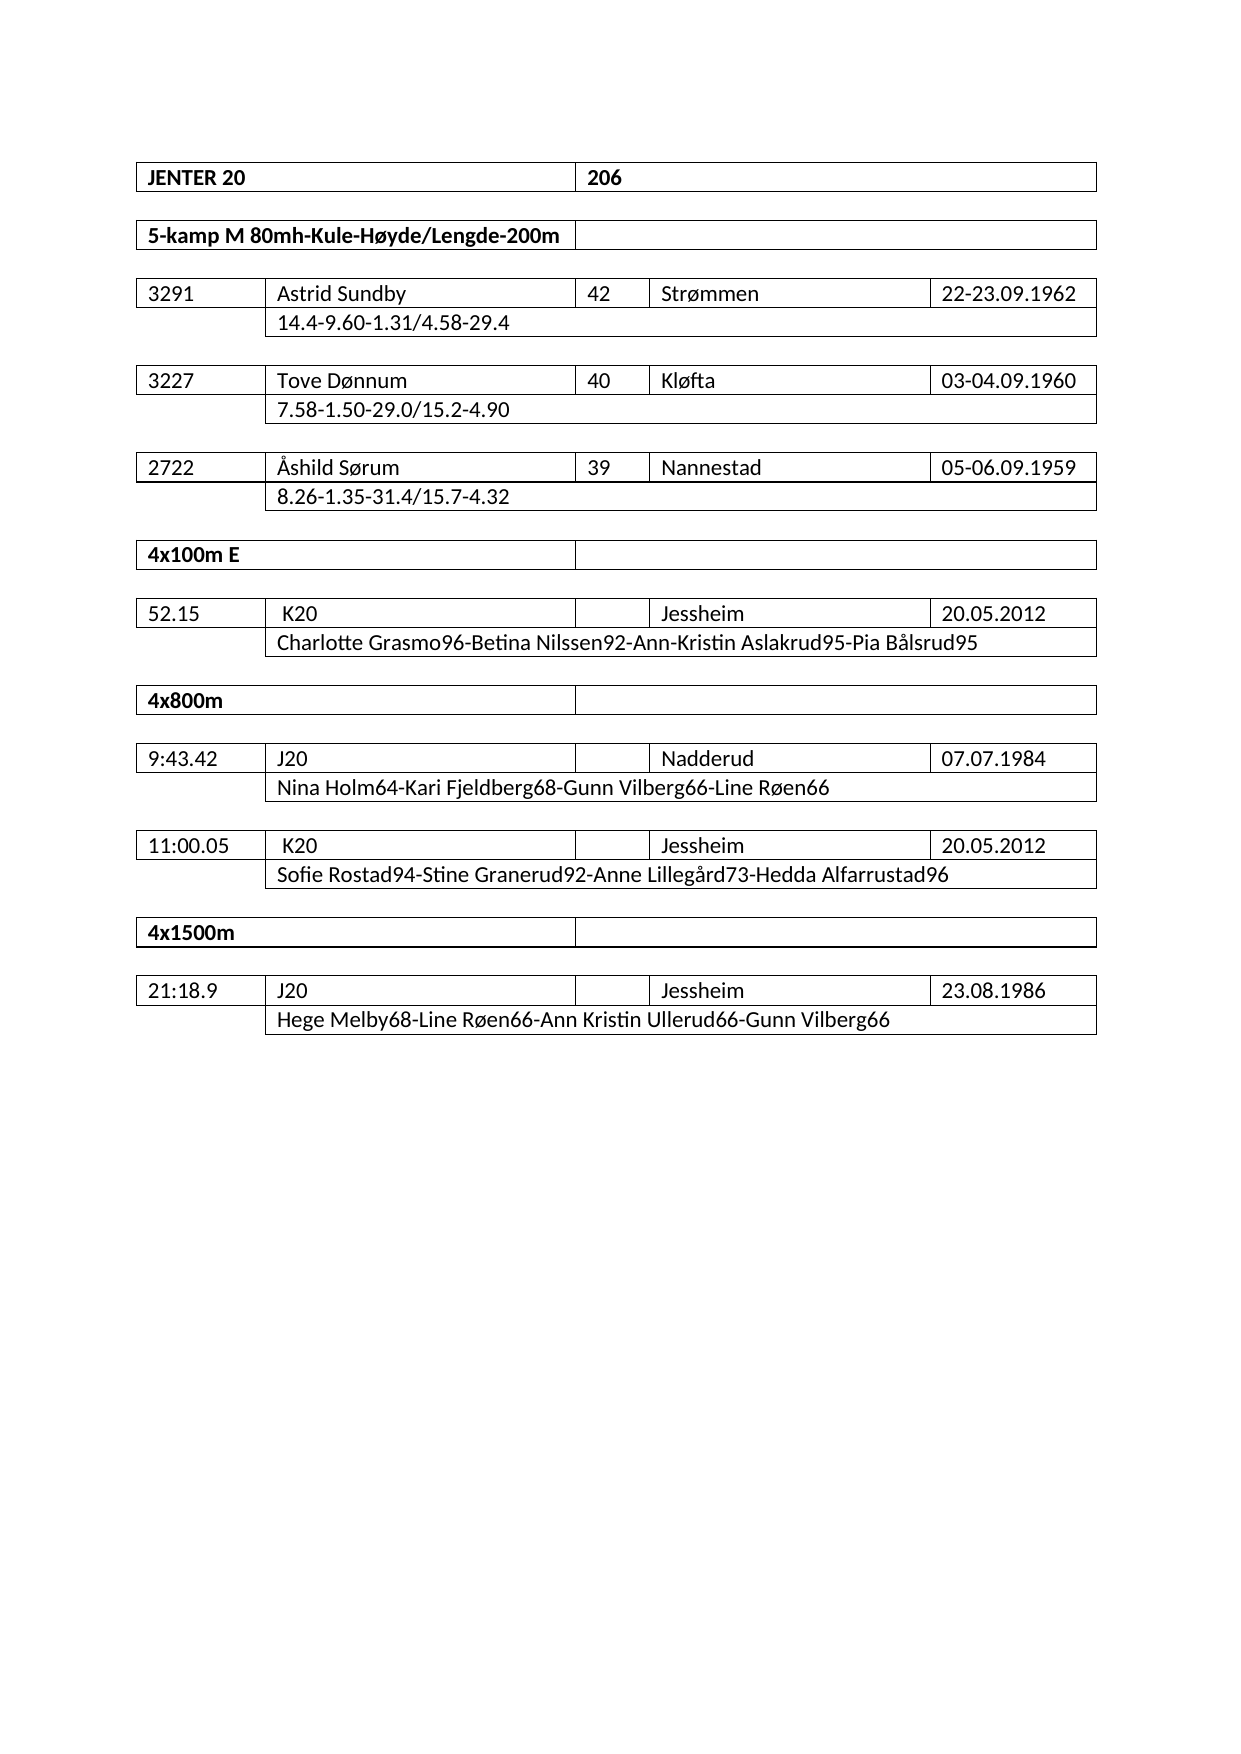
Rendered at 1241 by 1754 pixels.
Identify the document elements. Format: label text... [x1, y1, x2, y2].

table_cell 8.26-1.35-31.4/15.7-4.32 [266, 483, 1096, 510]
table_header 42 [576, 279, 649, 307]
table_header 40 [576, 366, 649, 394]
table_header 4x100m E [137, 541, 575, 568]
table_header [576, 599, 649, 627]
table_header 20.05.2012 [931, 831, 1096, 859]
table_header 23.08.1986 [931, 976, 1096, 1004]
table_cell Nina Holm64-Kari Fjeldberg68-Gunn Vilberg66-Line Røen66 [266, 773, 1096, 801]
table_header J20 [266, 976, 575, 1004]
table_header 4x1500m [137, 918, 575, 946]
table_cell Sofie Rostad94-Stine Granerud92-Anne Lillegård73-Hedda Alfarrustad96 [266, 860, 1096, 888]
table_header [576, 744, 649, 772]
table_header [576, 918, 1096, 946]
table_header JENTER 20 [137, 163, 575, 191]
table_header 11:00.05 [137, 831, 265, 859]
table_header 07.07.1984 [931, 744, 1096, 772]
table_header [576, 221, 1096, 249]
table_header 4x800m [137, 686, 575, 714]
table_cell Charlotte Grasmo96-Betina Nilssen92-Ann-Kristin Aslakrud95-Pia Bålsrud95 [266, 628, 1096, 656]
table_header Strømmen [650, 279, 930, 307]
table_header K20 [266, 599, 575, 627]
table_header Åshild Sørum [266, 453, 575, 481]
table_header Tove Dønnum [266, 366, 575, 394]
table_cell Hege Melby68-Line Røen66-Ann Kristin Ullerud66-Gunn Vilberg66 [266, 1006, 1096, 1033]
table_header [576, 686, 1096, 714]
table_header [576, 541, 1096, 568]
table_header Astrid Sundby [266, 279, 575, 307]
table_header 05-06.09.1959 [931, 453, 1096, 481]
table_header 2722 [137, 453, 265, 481]
table_header J20 [266, 744, 575, 772]
table_header Nadderud [650, 744, 930, 772]
table_header [576, 831, 649, 859]
table_header 03-04.09.1960 [931, 366, 1096, 394]
table_header 9:43.42 [137, 744, 265, 772]
table_header K20 [266, 831, 575, 859]
table_header 206 [576, 163, 1096, 191]
table_header Jessheim [650, 599, 930, 627]
table_header [576, 976, 649, 1004]
table_header 3227 [137, 366, 265, 394]
table_header 22-23.09.1962 [931, 279, 1096, 307]
table_header Jessheim [650, 831, 930, 859]
table_header 20.05.2012 [931, 599, 1096, 627]
table_cell 14.4-9.60-1.31/4.58-29.4 [266, 308, 1096, 336]
table_cell 7.58-1.50-29.0/15.2-4.90 [266, 395, 1096, 423]
table_header 21:18.9 [137, 976, 265, 1004]
table_header 3291 [137, 279, 265, 307]
table_header Nannestad [650, 453, 930, 481]
table_header 39 [576, 453, 649, 481]
table_header 5-kamp M 80mh-Kule-Høyde/Lengde-200m [137, 221, 575, 249]
table_header 52.15 [137, 599, 265, 627]
table_header Jessheim [650, 976, 930, 1004]
table_header Kløfta [650, 366, 930, 394]
